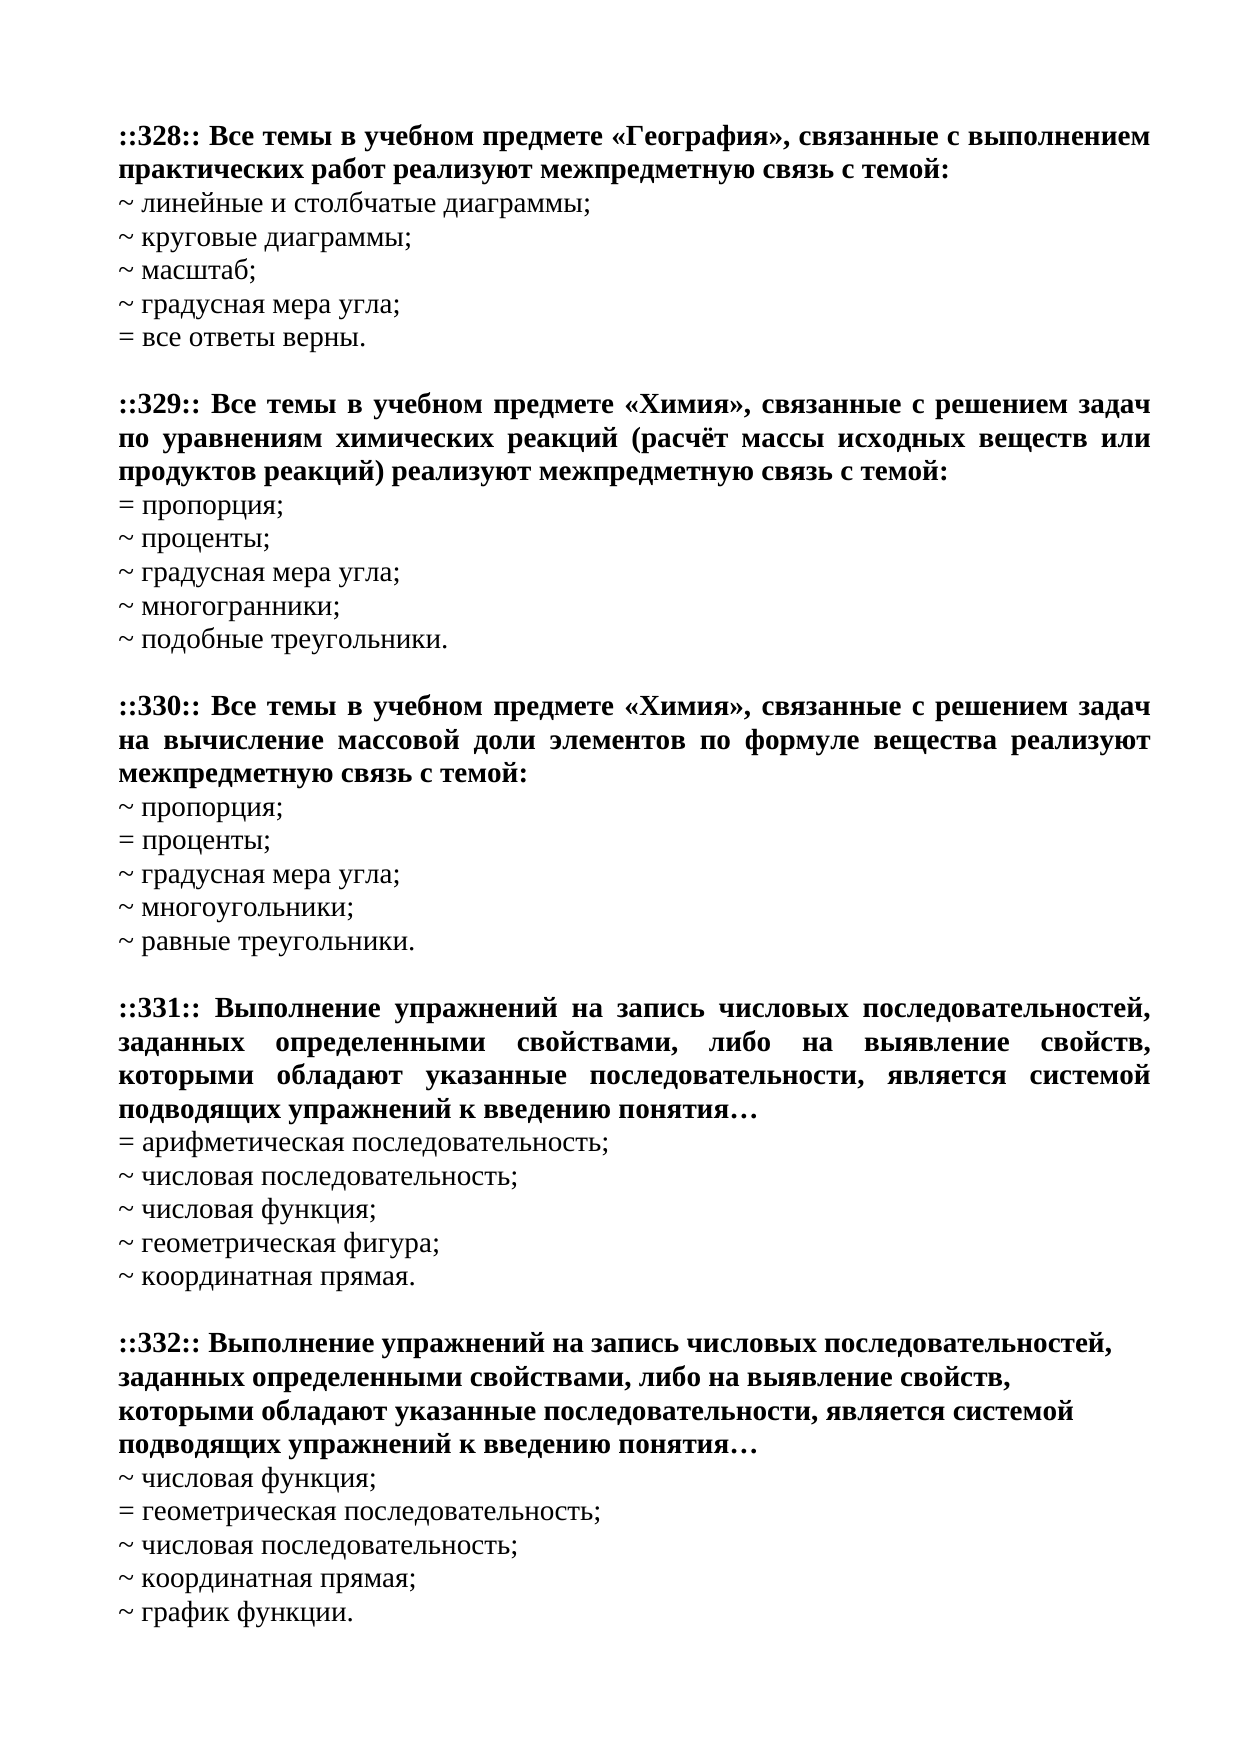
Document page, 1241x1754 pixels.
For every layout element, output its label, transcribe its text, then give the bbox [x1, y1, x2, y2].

text ~ круговые диаграммы; [118, 219, 1152, 252]
text = все ответы верны. [118, 319, 1152, 353]
text ~ градусная мера угла; [118, 856, 1152, 889]
text ~ равные треугольники. [118, 923, 1152, 957]
text ~ градусная мера угла; [118, 554, 1152, 588]
text = арифметическая последовательность; [118, 1124, 1152, 1158]
text ~ пропорция; [118, 789, 1152, 822]
text = проценты; [118, 822, 1152, 856]
text ::330:: Все темы в учебном предмете «Химия», связанные с решением задач на вычисление массовой доли элементов по формуле вещества реализуют межпредметную связь с темой: [118, 688, 1152, 789]
text ~ геометрическая фигура; [118, 1225, 1152, 1258]
text ~ числовая функция; [118, 1460, 1152, 1493]
text ~ координатная прямая. [118, 1258, 1152, 1292]
text ~ график функции. [118, 1594, 1152, 1627]
text ::328:: Все темы в учебном предмете «География», связанные с выполнением практических работ реализуют межпредметную связь с темой: [118, 118, 1152, 185]
text ~ многоугольники; [118, 889, 1152, 923]
list ::332:: Выполнение упражнений на запись числовых последовательностей, заданных определенными свойствами, либо на выявление свойств, которыми обладают указанные последовательности, является системой подводящих упражнений к введению понятия… [118, 1326, 1152, 1460]
text = геометрическая последовательность; [118, 1493, 1152, 1527]
text = пропорция; [118, 487, 1152, 521]
list ::331:: Выполнение упражнений на запись числовых последовательностей, заданных определенными свойствами, либо на выявление свойств, которыми обладают указанные последовательности, является системой подводящих упражнений к введению понятия… [118, 990, 1152, 1124]
text ~ числовая последовательность; [118, 1527, 1152, 1560]
text ::329:: Все темы в учебном предмете «Химия», связанные с решением задач по уравнениям химических реакций (расчёт массы исходных веществ или продуктов реакций) реализуют межпредметную связь с темой: [118, 386, 1152, 487]
text ~ градусная мера угла; [118, 286, 1152, 319]
text ~ координатная прямая; [118, 1560, 1152, 1594]
text ~ масштаб; [118, 252, 1152, 286]
text ~ проценты; [118, 521, 1152, 554]
text ~ числовая функция; [118, 1191, 1152, 1225]
text ~ многогранники; [118, 588, 1152, 621]
text ~ числовая последовательность; [118, 1158, 1152, 1191]
text ~ подобные треугольники. [118, 621, 1152, 655]
text ~ линейные и столбчатые диаграммы; [118, 185, 1152, 219]
